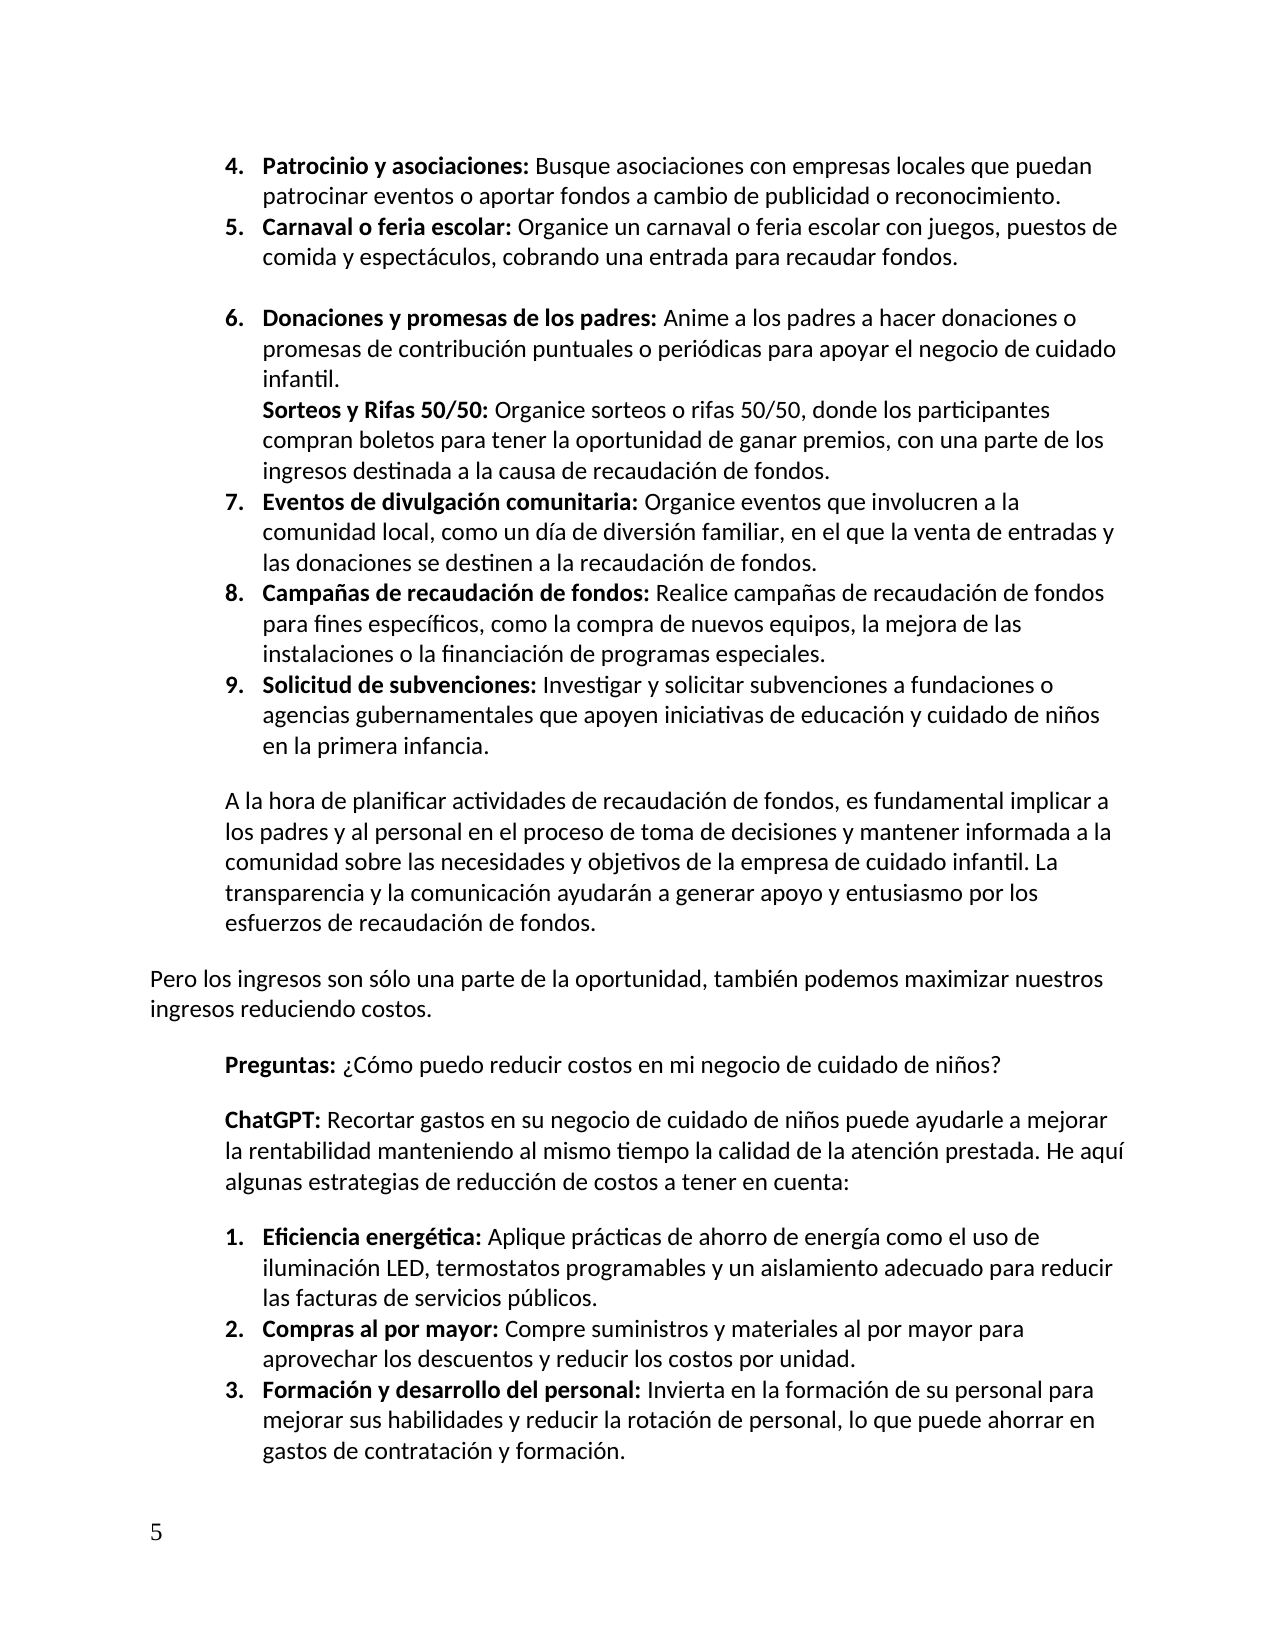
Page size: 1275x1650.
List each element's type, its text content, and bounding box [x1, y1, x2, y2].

list Donaciones y promesas de los padres: Anime a los padres a hacer donaciones o promesas de contribución puntuales o periódicas para apoyar el negocio de cuidado infantil. [225, 303, 1125, 394]
text A la hora de planificar actividades de recaudación de fondos, es fundamental implicar a los padres y al personal en el proceso de toma de decisiones y mantener informada a la comunidad sobre las necesidades y objetivos de la empresa de cuidado infantil. La transparencia y la comunicación ayudarán a generar apoyo y entusiasmo por los esfuerzos de recaudación de fondos. [225, 785, 1125, 938]
text Sorteos y Rifas 50/50: Organice sorteos o rifas 50/50, donde los participantes compran boletos para tener la oportunidad de ganar premios, con una parte de los ingresos destinada a la causa de recaudación de fondos. [262, 394, 1125, 486]
list Carnaval o feria escolar: Organice un carnaval o feria escolar con juegos, puestos de comida y espectáculos, cobrando una entrada para recaudar fondos. [225, 211, 1125, 272]
list Compras al por mayor: Compre suministros y materiales al por mayor para aprovechar los descuentos y reducir los costos por unidad. [225, 1313, 1125, 1374]
list Formación y desarrollo del personal: Invierta en la formación de su personal para mejorar sus habilidades y reducir la rotación de personal, lo que puede ahorrar en gastos de contratación y formación. [225, 1374, 1125, 1465]
text ChatGPT: Recortar gastos en su negocio de cuidado de niños puede ayudarle a mejorar la rentabilidad manteniendo al mismo tiempo la calidad de la atención prestada. He aquí algunas estrategias de reducción de costos a tener en cuenta: [225, 1104, 1125, 1196]
list Eficiencia energética: Aplique prácticas de ahorro de energía como el uso de iluminación LED, termostatos programables y un aislamiento adecuado para reducir las facturas de servicios públicos. [225, 1221, 1125, 1313]
list Solicitud de subvenciones: Investigar y solicitar subvenciones a fundaciones o agencias gubernamentales que apoyen iniciativas de educación y cuidado de niños en la primera infancia. [225, 669, 1125, 760]
text Pero los ingresos son sólo una parte de la oportunidad, también podemos maximizar nuestros ingresos reduciendo costos. [150, 963, 1125, 1024]
list Eventos de divulgación comunitaria: Organice eventos que involucren a la comunidad local, como un día de diversión familiar, en el que la venta de entradas y las donaciones se destinen a la recaudación de fondos. [225, 486, 1125, 577]
list Patrocinio y asociaciones: Busque asociaciones con empresas locales que puedan patrocinar eventos o aportar fondos a cambio de publicidad o reconocimiento. [225, 150, 1125, 211]
text Preguntas: ¿Cómo puedo reducir costos en mi negocio de cuidado de niños? [225, 1049, 1125, 1079]
list Campañas de recaudación de fondos: Realice campañas de recaudación de fondos para fines específicos, como la compra de nuevos equipos, la mejora de las instalaciones o la financiación de programas especiales. [225, 577, 1125, 669]
